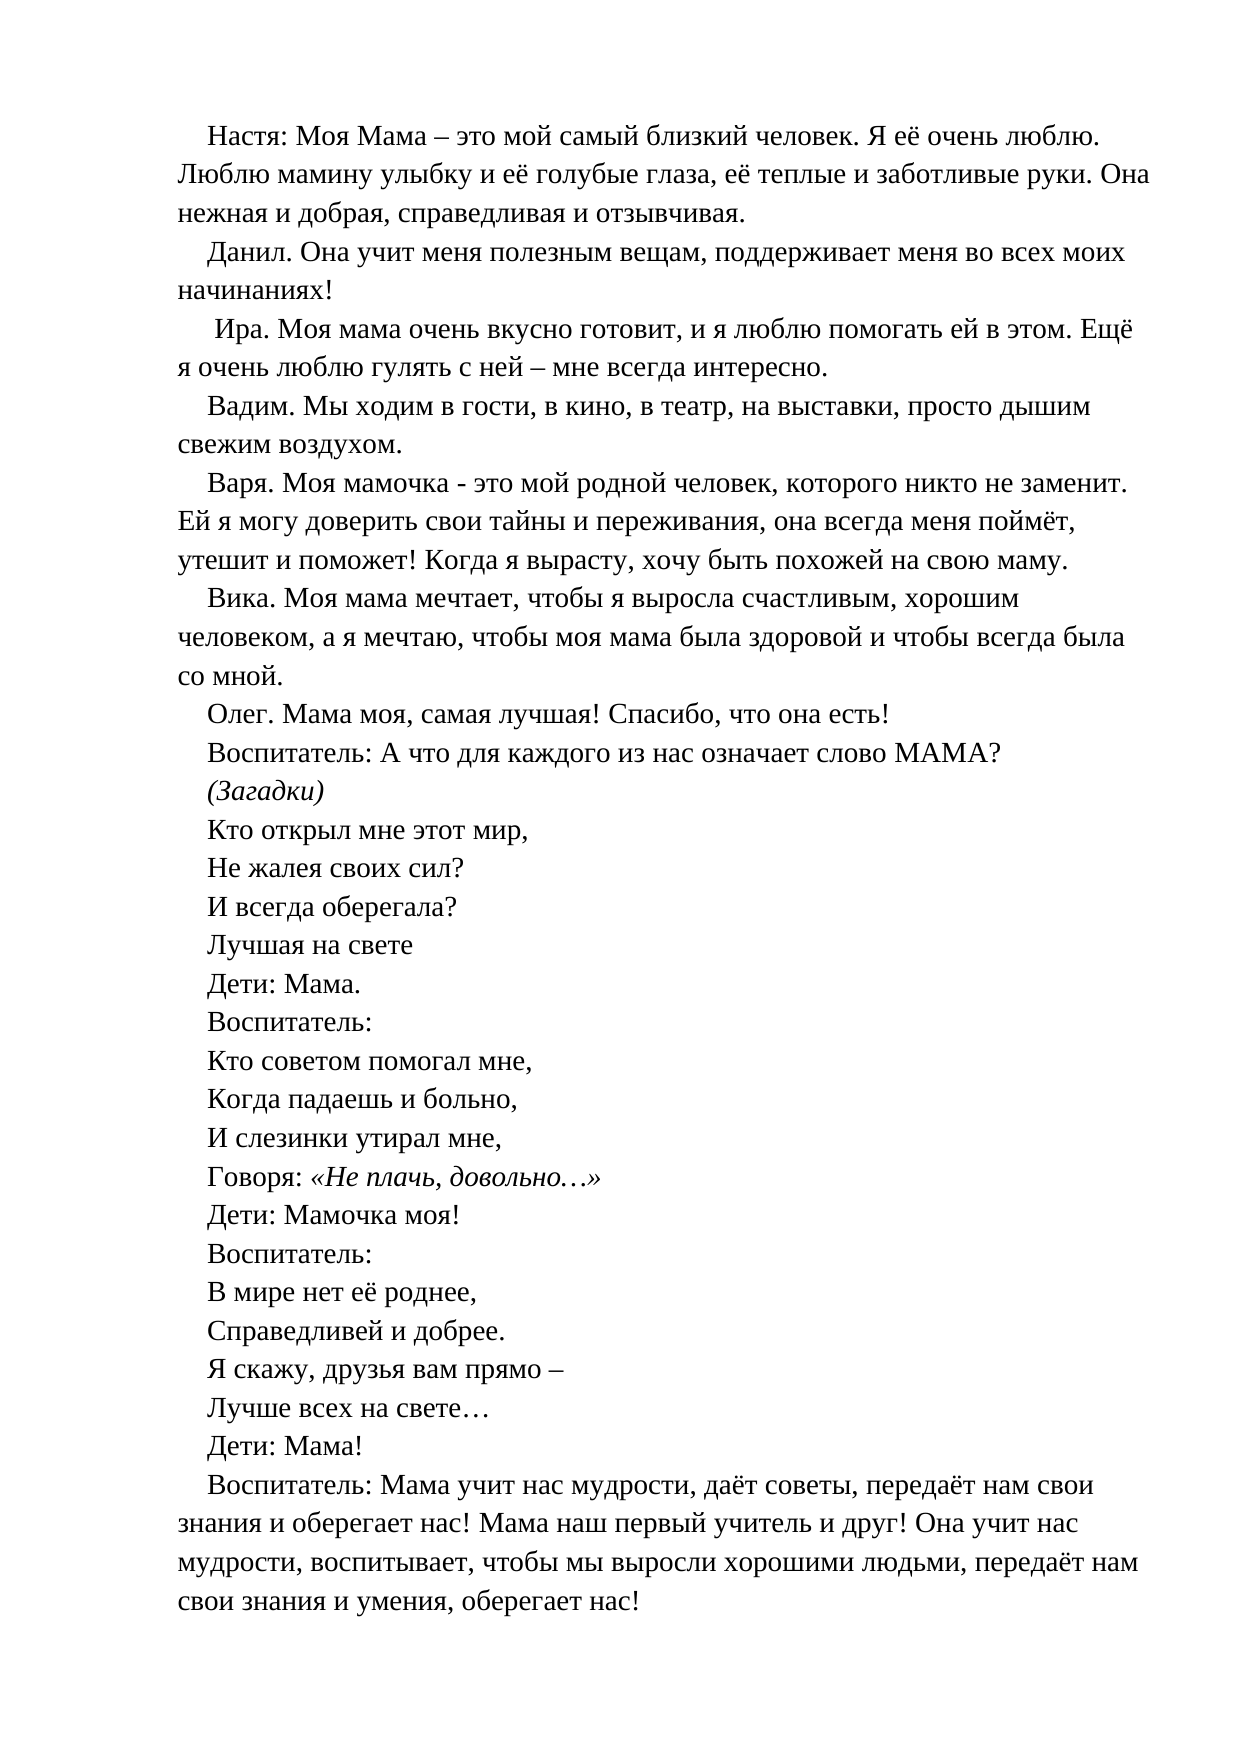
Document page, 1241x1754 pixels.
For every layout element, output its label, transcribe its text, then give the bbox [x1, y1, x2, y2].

text Кто открыл мне этот мир, [177, 812, 1152, 845]
text Справедливей и добрее. [177, 1313, 1152, 1346]
text Кто советом помогал мне, [177, 1043, 1152, 1077]
text В мире нет её роднее, [177, 1274, 1152, 1308]
text Воспитатель: [177, 1004, 1152, 1038]
text Не жалея своих сил? [177, 850, 1152, 884]
text Когда падаешь и больно, [177, 1082, 1152, 1115]
text Я скажу, друзья вам прямо – [177, 1351, 1152, 1385]
text И всегда оберегала? [177, 889, 1152, 922]
text Лучше всех на свете… [177, 1390, 1152, 1423]
text Воспитатель: А что для каждого из нас означает слово МАМА? [177, 735, 1152, 768]
text Воспитатель: Мама учит нас мудрости, даёт советы, передаёт нам свои знания и оберегает нас! Мама наш первый учитель и друг! Она учит нас мудрости, воспитывает, чтобы мы выросли хорошими людьми, передаёт нам свои знания и умения, оберегает нас! [177, 1467, 1152, 1616]
text Настя: Моя Мама – это мой самый близкий человек. Я её очень люблю. Люблю мамину улыбку и её голубые глаза, её теплые и заботливые руки. Она нежная и добрая, справедливая и отзывчивая. [177, 118, 1152, 229]
text Говоря: «Не плачь, довольно…» [177, 1159, 1152, 1192]
text Вика. Моя мама мечтает, чтобы я выросла счастливым, хорошим человеком, а я мечтаю, чтобы моя мама была здоровой и чтобы всегда была со мной. [177, 581, 1152, 691]
text И слезинки утирал мне, [177, 1120, 1152, 1154]
text Вадим. Мы ходим в гости, в кино, в театр, на выставки, просто дышим свежим воздухом. [177, 388, 1152, 460]
text Олег. Мама моя, самая лучшая! Спасибо, что она есть! [177, 696, 1152, 730]
text Воспитатель: [177, 1236, 1152, 1269]
text (Загадки) [177, 773, 1152, 807]
text Ира. Моя мама очень вкусно готовит, и я люблю помогать ей в этом. Ещё я очень люблю гулять с ней – мне всегда интересно. [177, 311, 1152, 383]
text Варя. Моя мамочка - это мой родной человек, которого никто не заменит. Ей я могу доверить свои тайны и переживания, она всегда меня поймёт, утешит и поможет! Когда я вырасту, хочу быть похожей на свою маму. [177, 465, 1152, 576]
text Дети: Мама. [177, 966, 1152, 999]
text Лучшая на свете [177, 927, 1152, 961]
text Дети: Мамочка моя! [177, 1197, 1152, 1231]
text Данил. Она учит меня полезным вещам, поддерживает меня во всех моих начинаниях! [177, 234, 1152, 306]
text Дети: Мама! [177, 1428, 1152, 1462]
